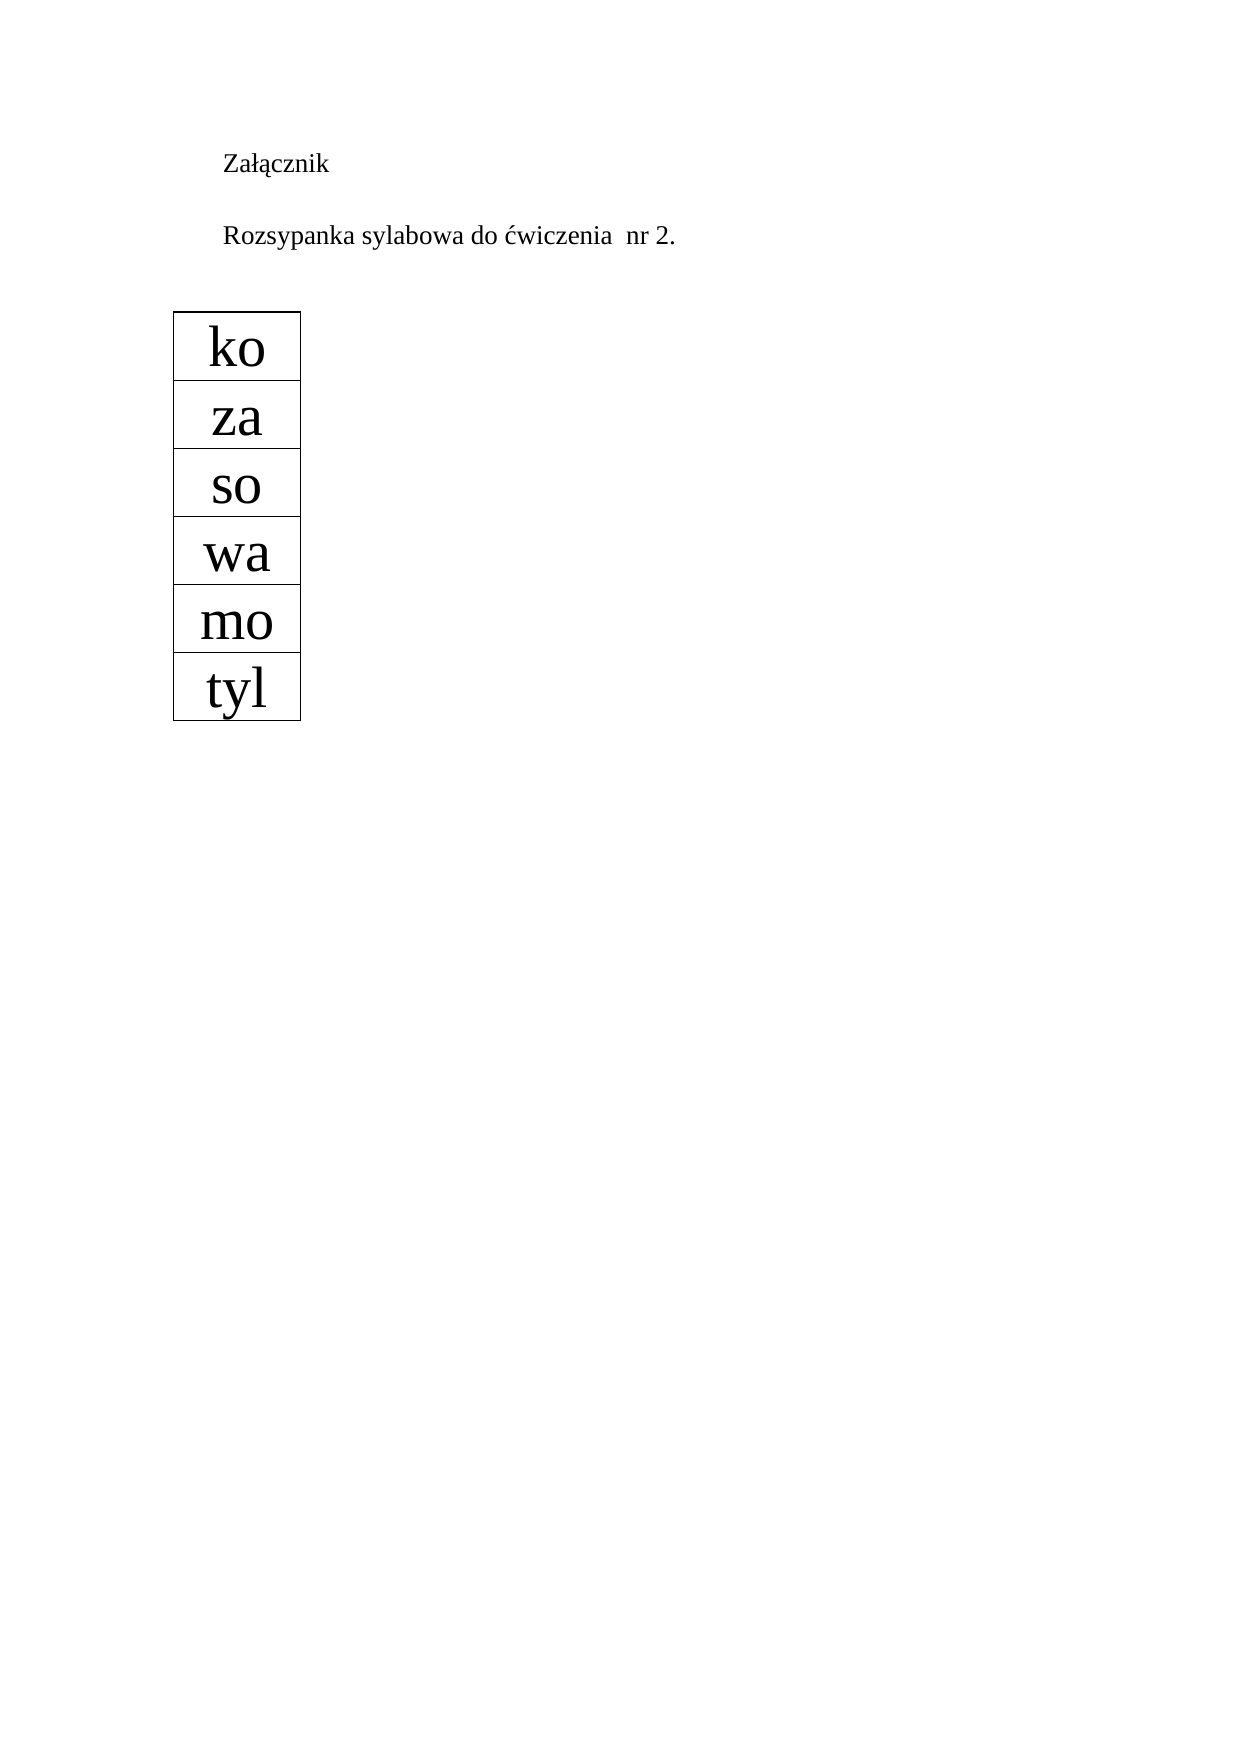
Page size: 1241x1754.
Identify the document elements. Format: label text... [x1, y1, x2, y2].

table_cell mo [174, 585, 300, 652]
table_cell za [174, 381, 300, 448]
table_cell wa [174, 517, 300, 584]
list Rozsypanka sylabowa do ćwiczenia nr 2. [223, 219, 1093, 250]
list Załącznik [223, 148, 1093, 179]
table_cell tyl [174, 653, 300, 720]
table_header ko [174, 313, 300, 379]
table_cell so [174, 449, 300, 516]
